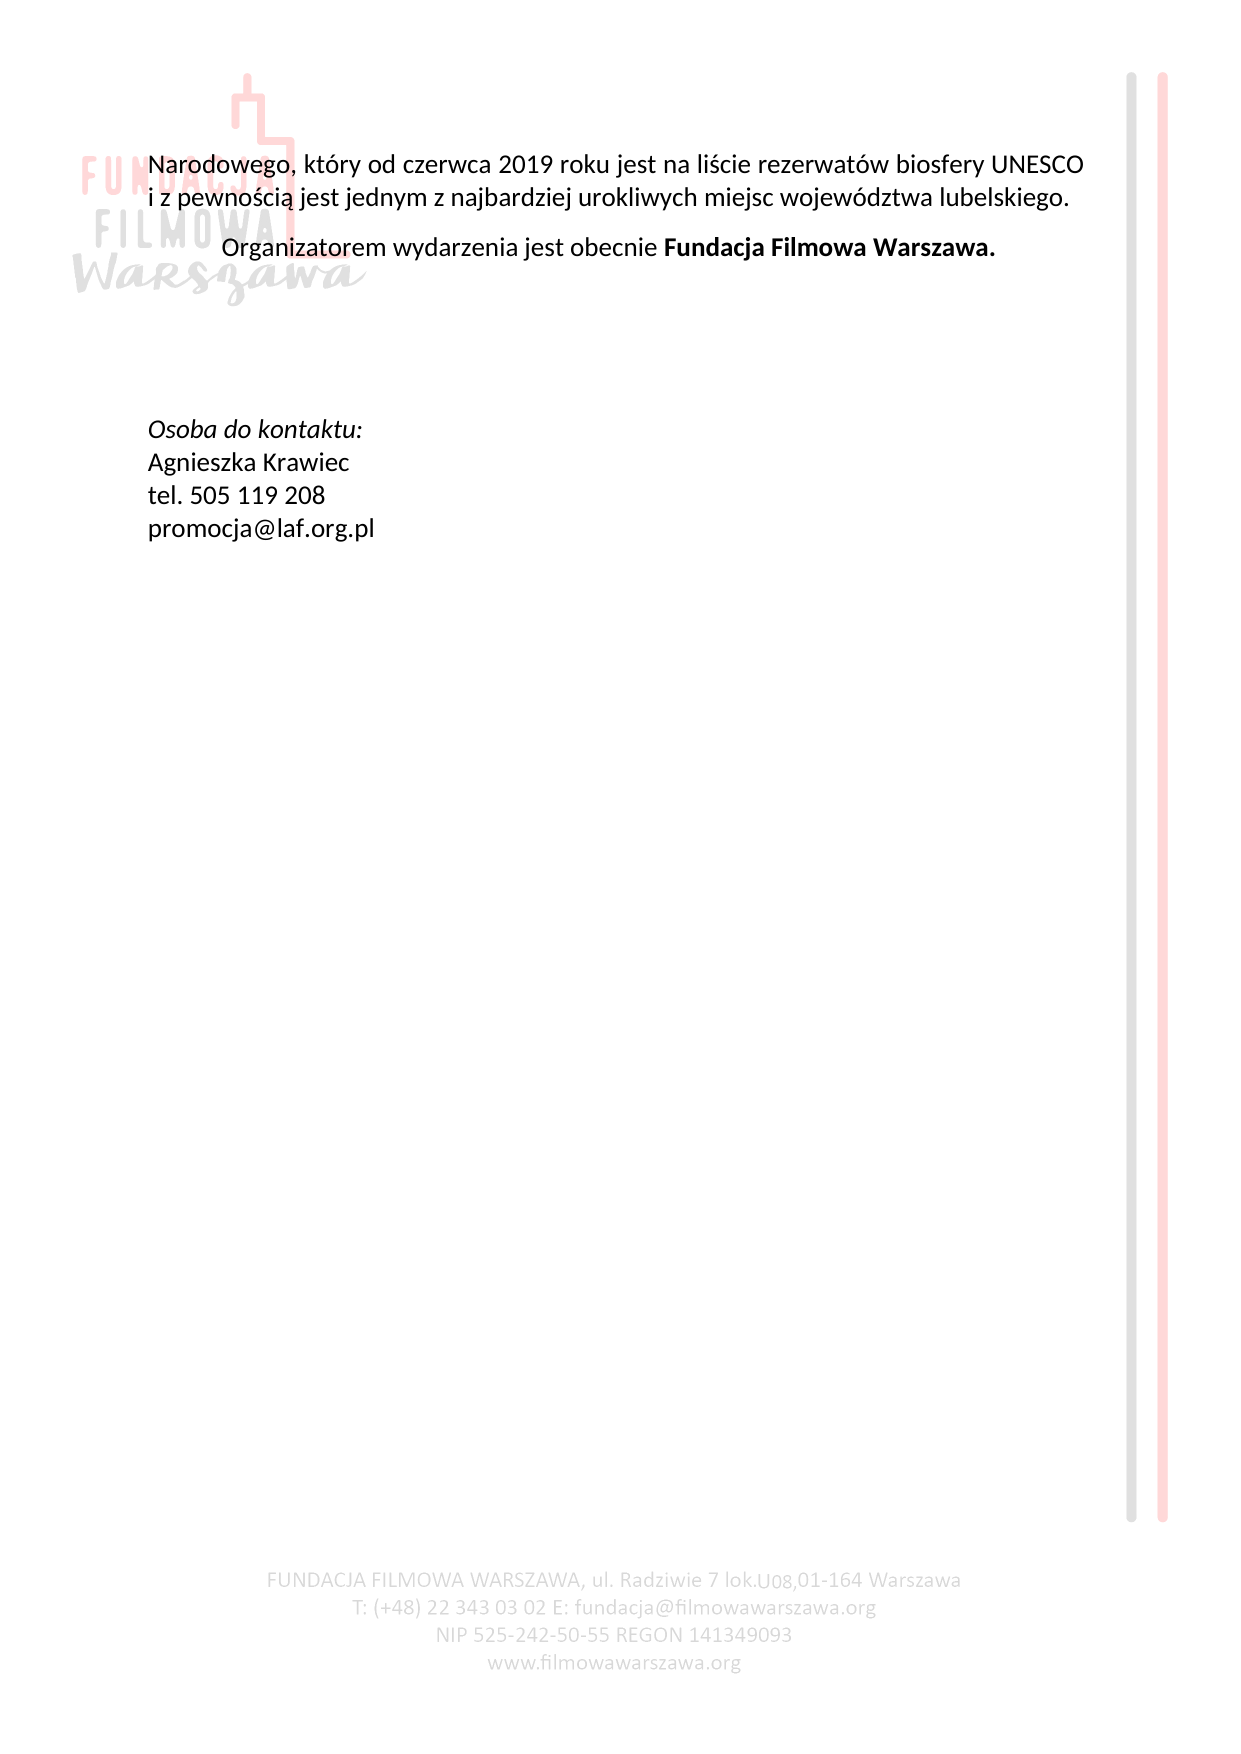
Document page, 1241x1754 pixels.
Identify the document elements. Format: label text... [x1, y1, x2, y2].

text Organizatorem wydarzenia jest obecnie Fundacja Filmowa Warszawa. [148, 230, 1093, 263]
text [148, 148, 1093, 214]
text promocja@laf.org.pl [148, 511, 1093, 544]
text tel. 505 119 208 [148, 478, 1093, 511]
text Osoba do kontaktu: [148, 412, 1093, 445]
text Agnieszka Krawiec [148, 445, 1093, 478]
